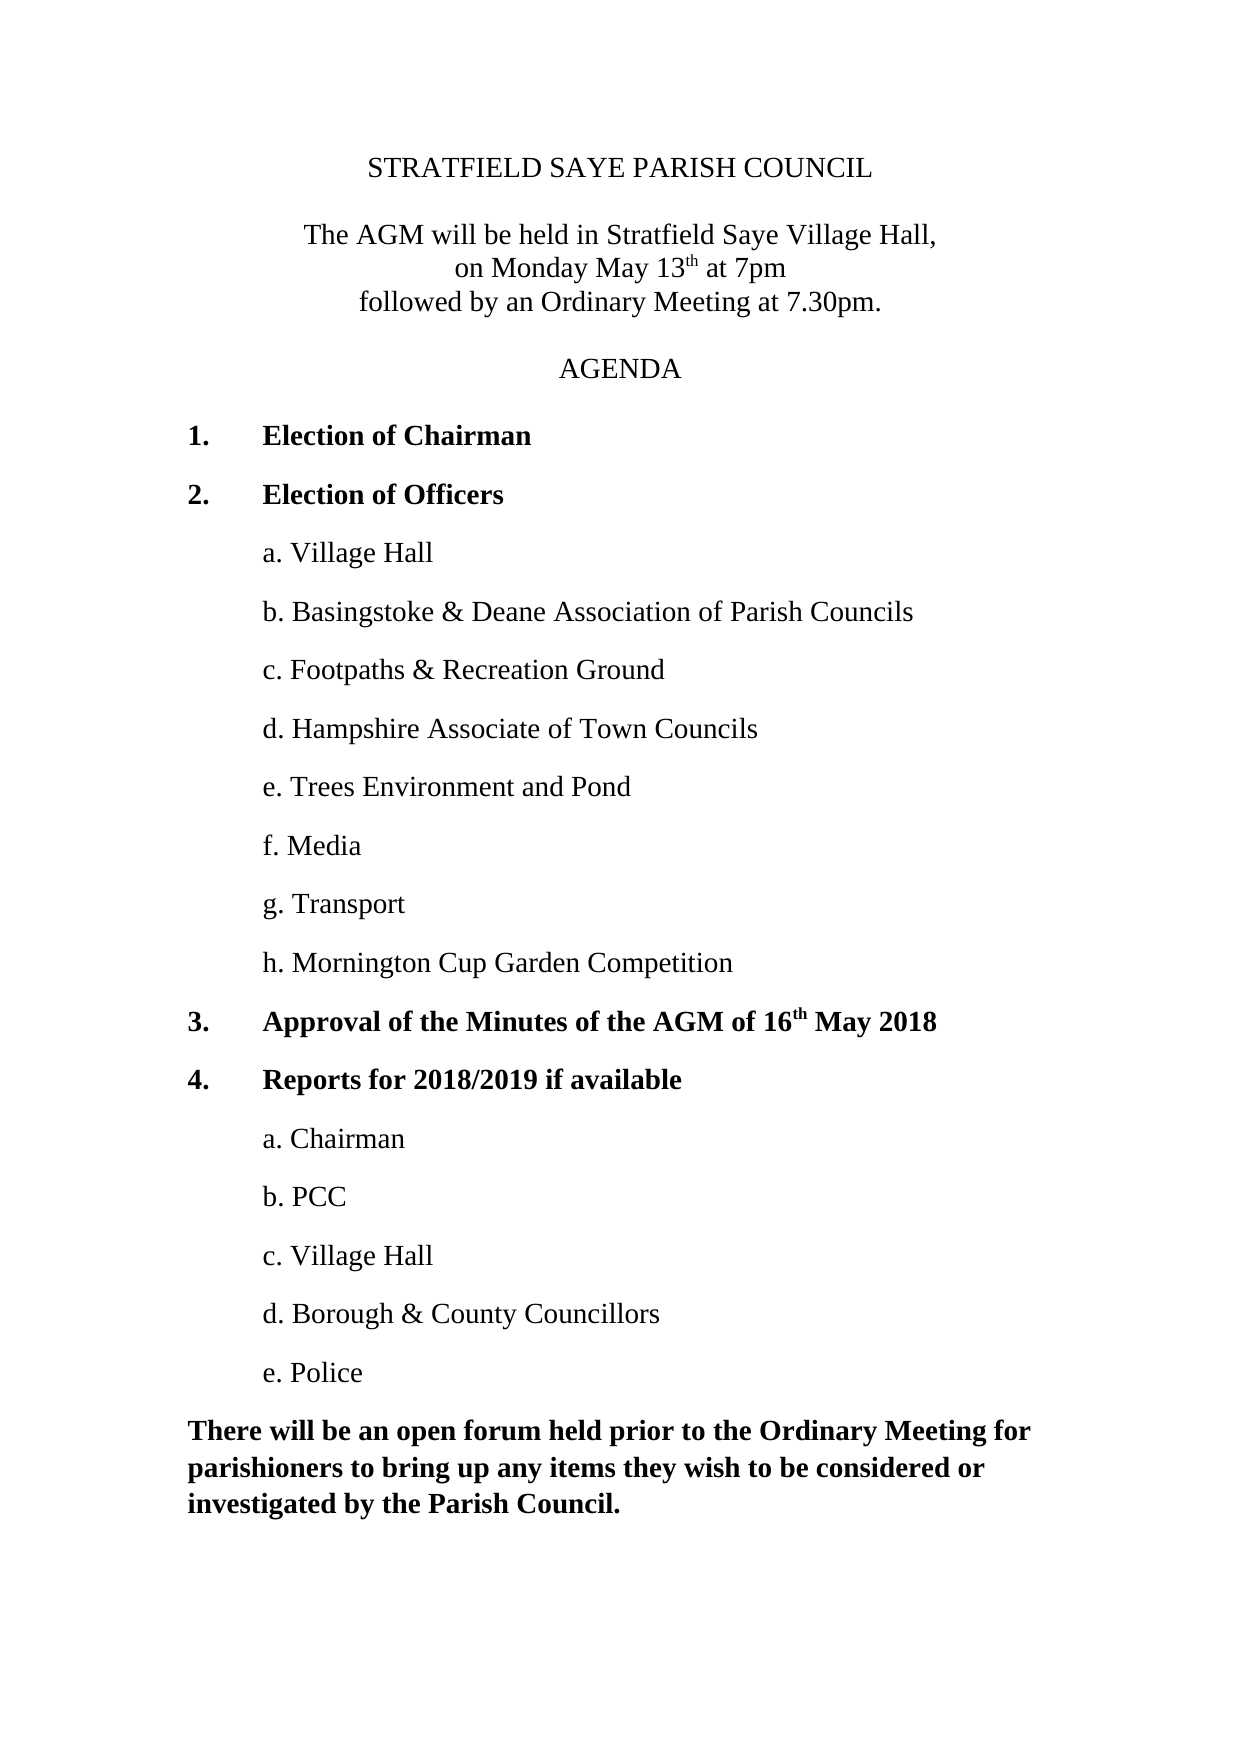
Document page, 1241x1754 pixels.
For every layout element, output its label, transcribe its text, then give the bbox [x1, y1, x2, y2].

text 4. Reports for 2018/2019 if available [187, 1062, 1053, 1096]
text e. Trees Environment and Pond [187, 769, 1053, 803]
text on Monday May 13th at 7pm [187, 251, 1053, 284]
text AGENDA [187, 351, 1053, 385]
text b. PCC [187, 1179, 1053, 1213]
text e. Police [187, 1355, 1053, 1388]
text 1. Election of Chairman [187, 418, 1053, 452]
text followed by an Ordinary Meeting at 7.30pm. [187, 284, 1053, 318]
text f. Media [187, 828, 1053, 862]
text d. Borough & County Councillors [187, 1296, 1053, 1330]
text 3. Approval of the Minutes of the AGM of 16th May 2018 [187, 1004, 1053, 1037]
text c. Footpaths & Recreation Ground [187, 652, 1053, 686]
text STRATFIELD SAYE PARISH COUNCIL [187, 150, 1053, 183]
text h. Mornington Cup Garden Competition [187, 945, 1053, 979]
text b. Basingstoke & Deane Association of Parish Councils [187, 594, 1053, 627]
text g. Transport [187, 887, 1053, 920]
text a. Chairman [187, 1121, 1053, 1154]
text c. Village Hall [187, 1238, 1053, 1271]
text There will be an open forum held prior to the Ordinary Meeting for parishioners to bring up any items they wish to be considered or investigated by the Parish Council. [187, 1413, 1053, 1519]
text a. Village Hall [187, 535, 1053, 569]
text 2. Election of Officers [187, 477, 1053, 510]
text The AGM will be held in Stratfield Saye Village Hall, [187, 217, 1053, 251]
text d. Hampshire Associate of Town Councils [187, 711, 1053, 744]
